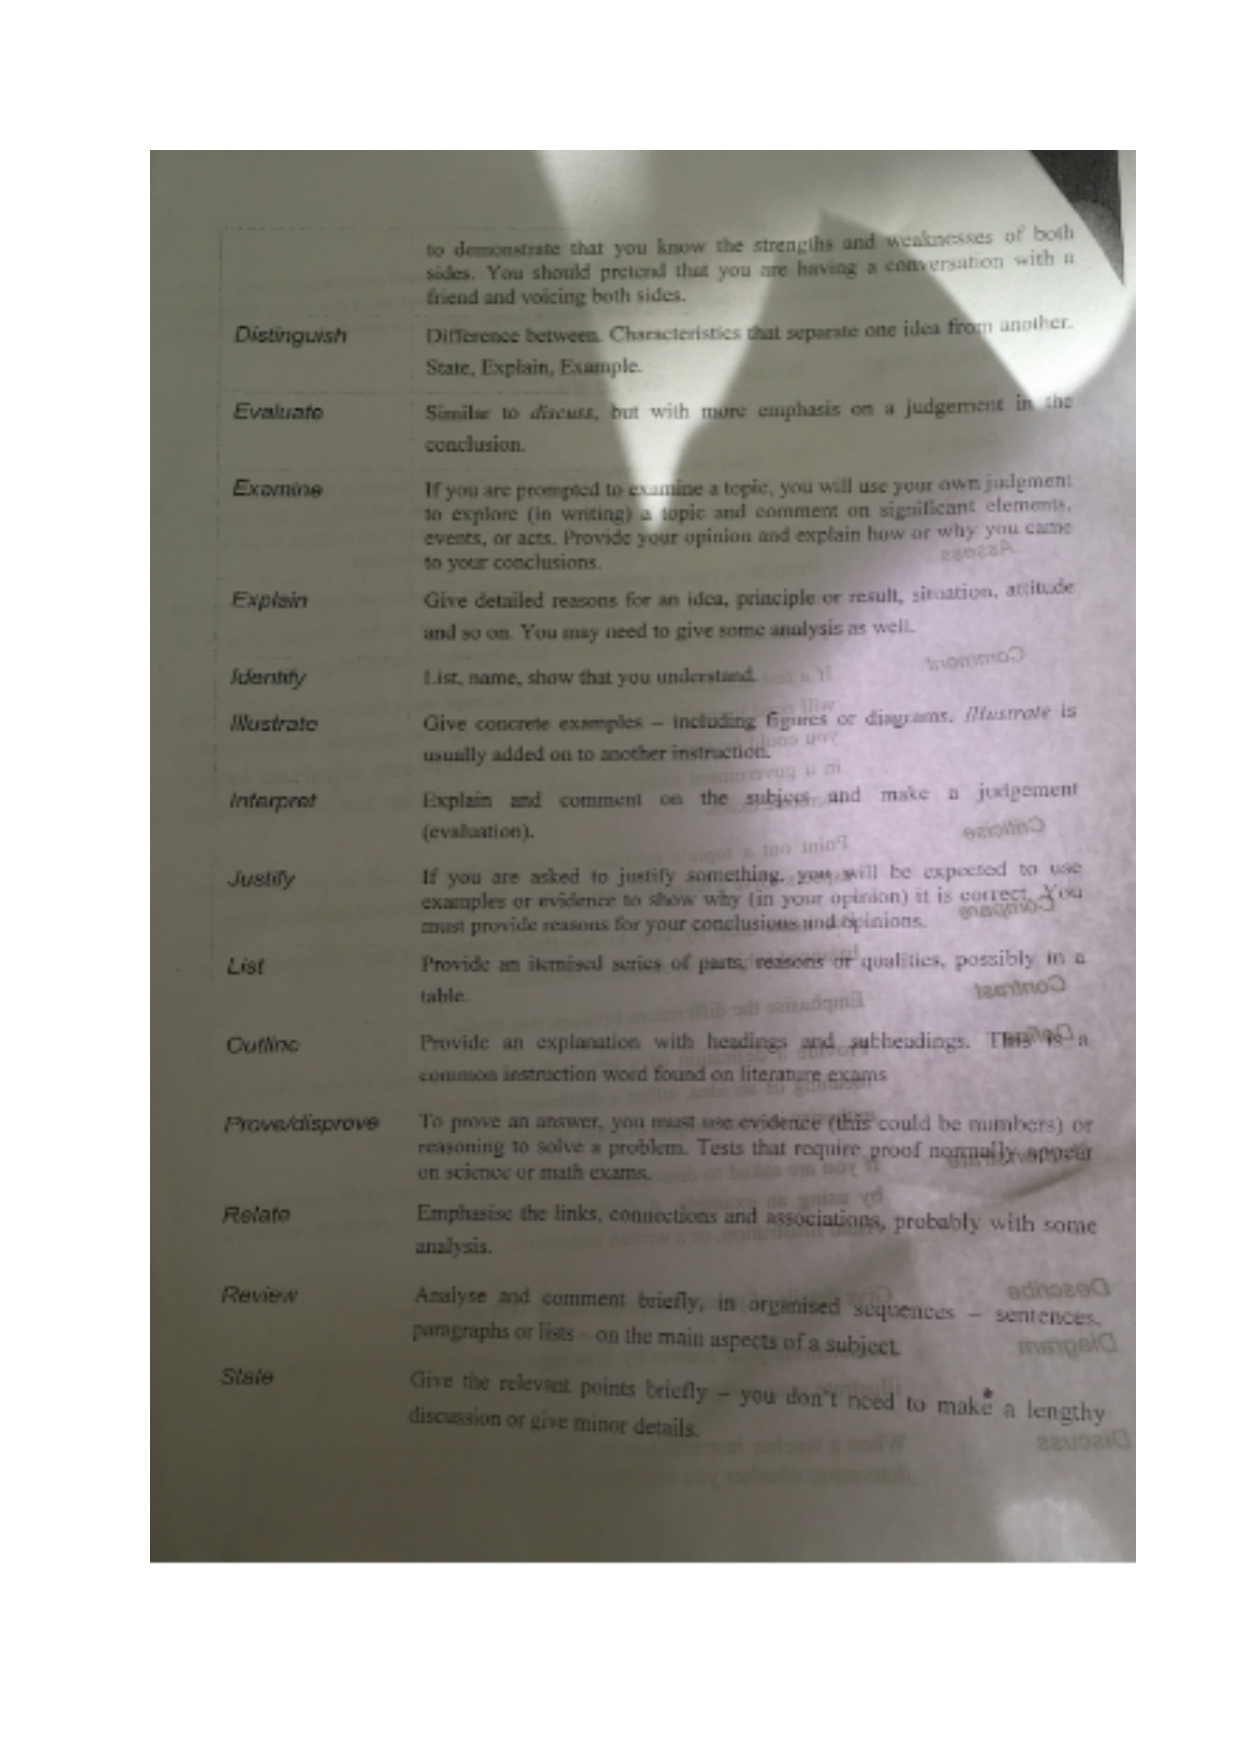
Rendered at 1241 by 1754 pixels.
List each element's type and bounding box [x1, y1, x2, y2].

picture [150, 150, 1136, 1569]
